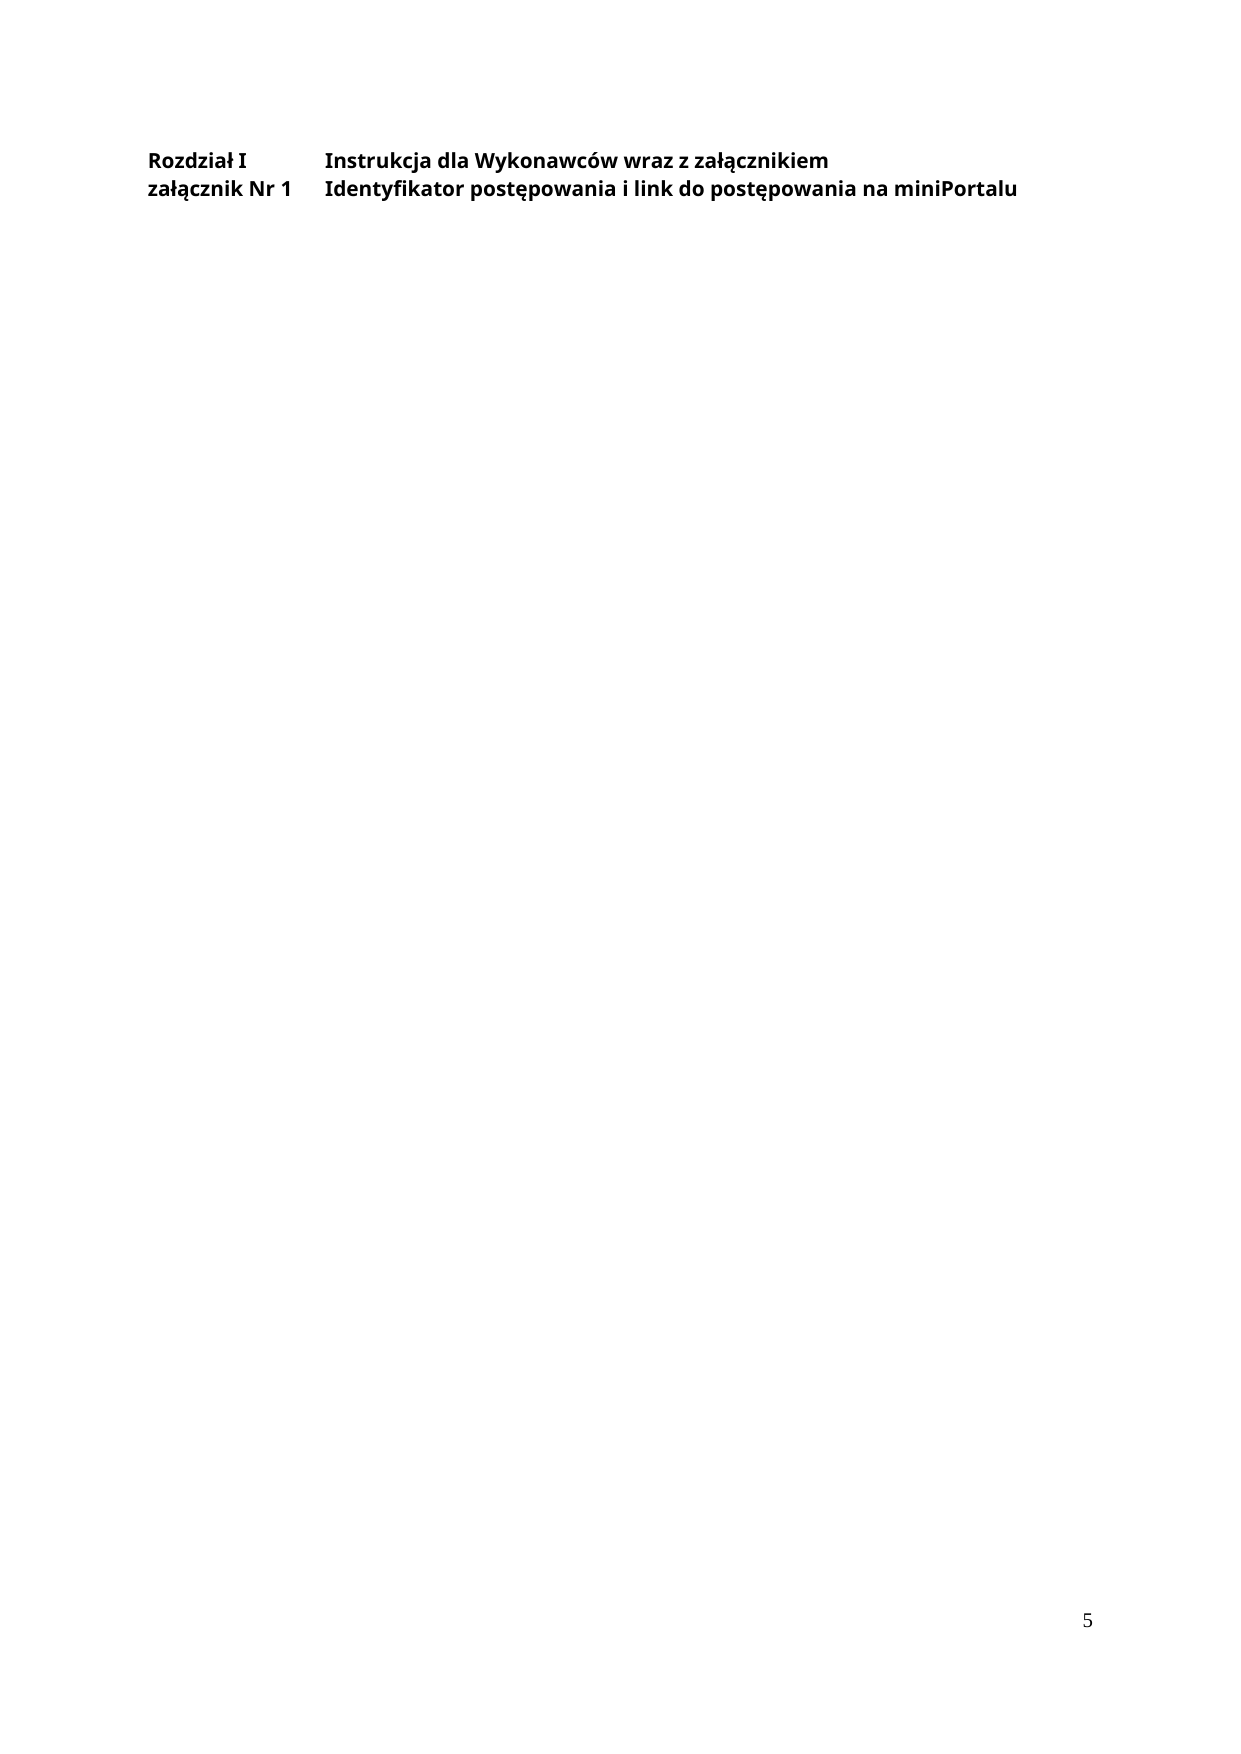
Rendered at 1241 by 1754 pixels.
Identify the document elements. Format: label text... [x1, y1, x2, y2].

text Rozdział I Instrukcja dla Wykonawców wraz z załącznikiem [148, 146, 1092, 174]
text załącznik Nr 1 Identyfikator postępowania i link do postępowania na miniPortalu [148, 174, 1092, 203]
